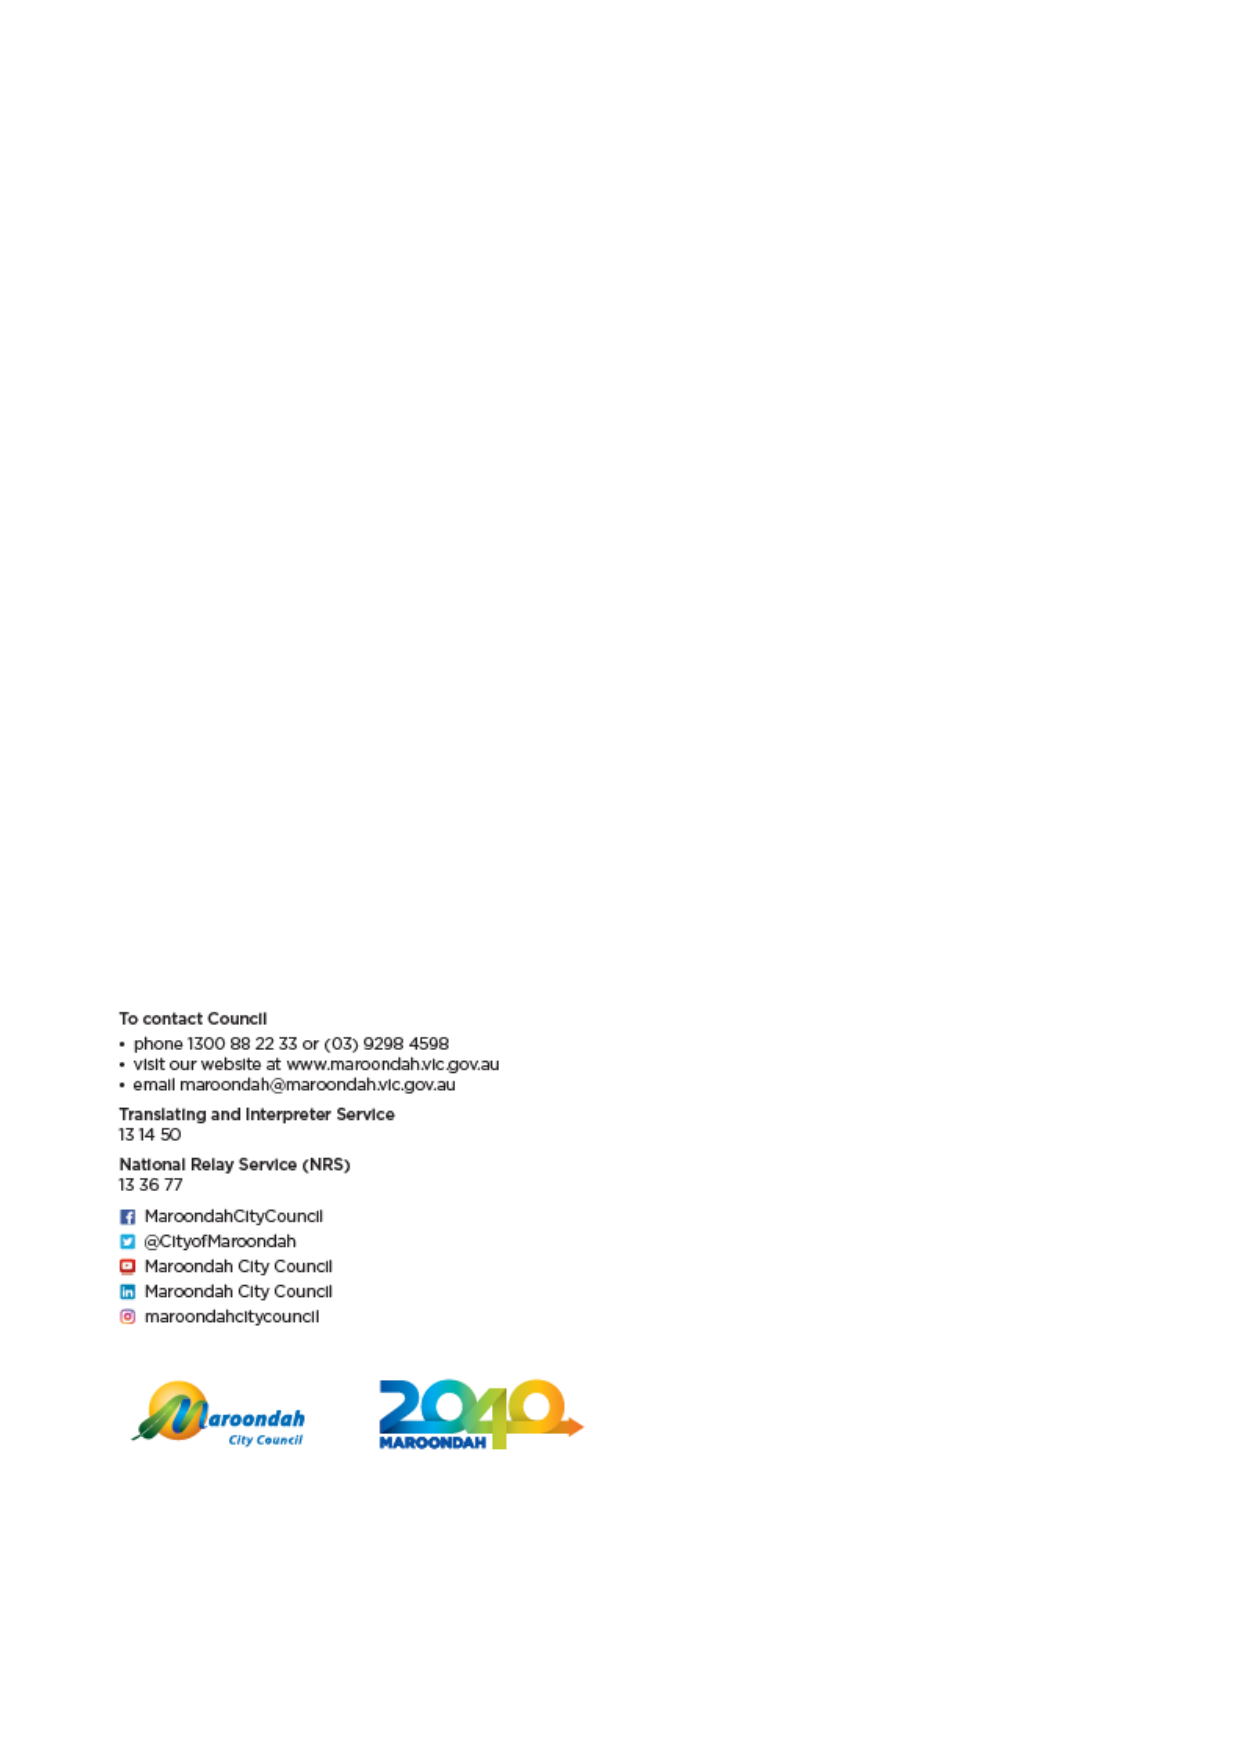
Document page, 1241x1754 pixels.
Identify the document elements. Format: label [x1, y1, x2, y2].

picture [73, 981, 632, 1459]
